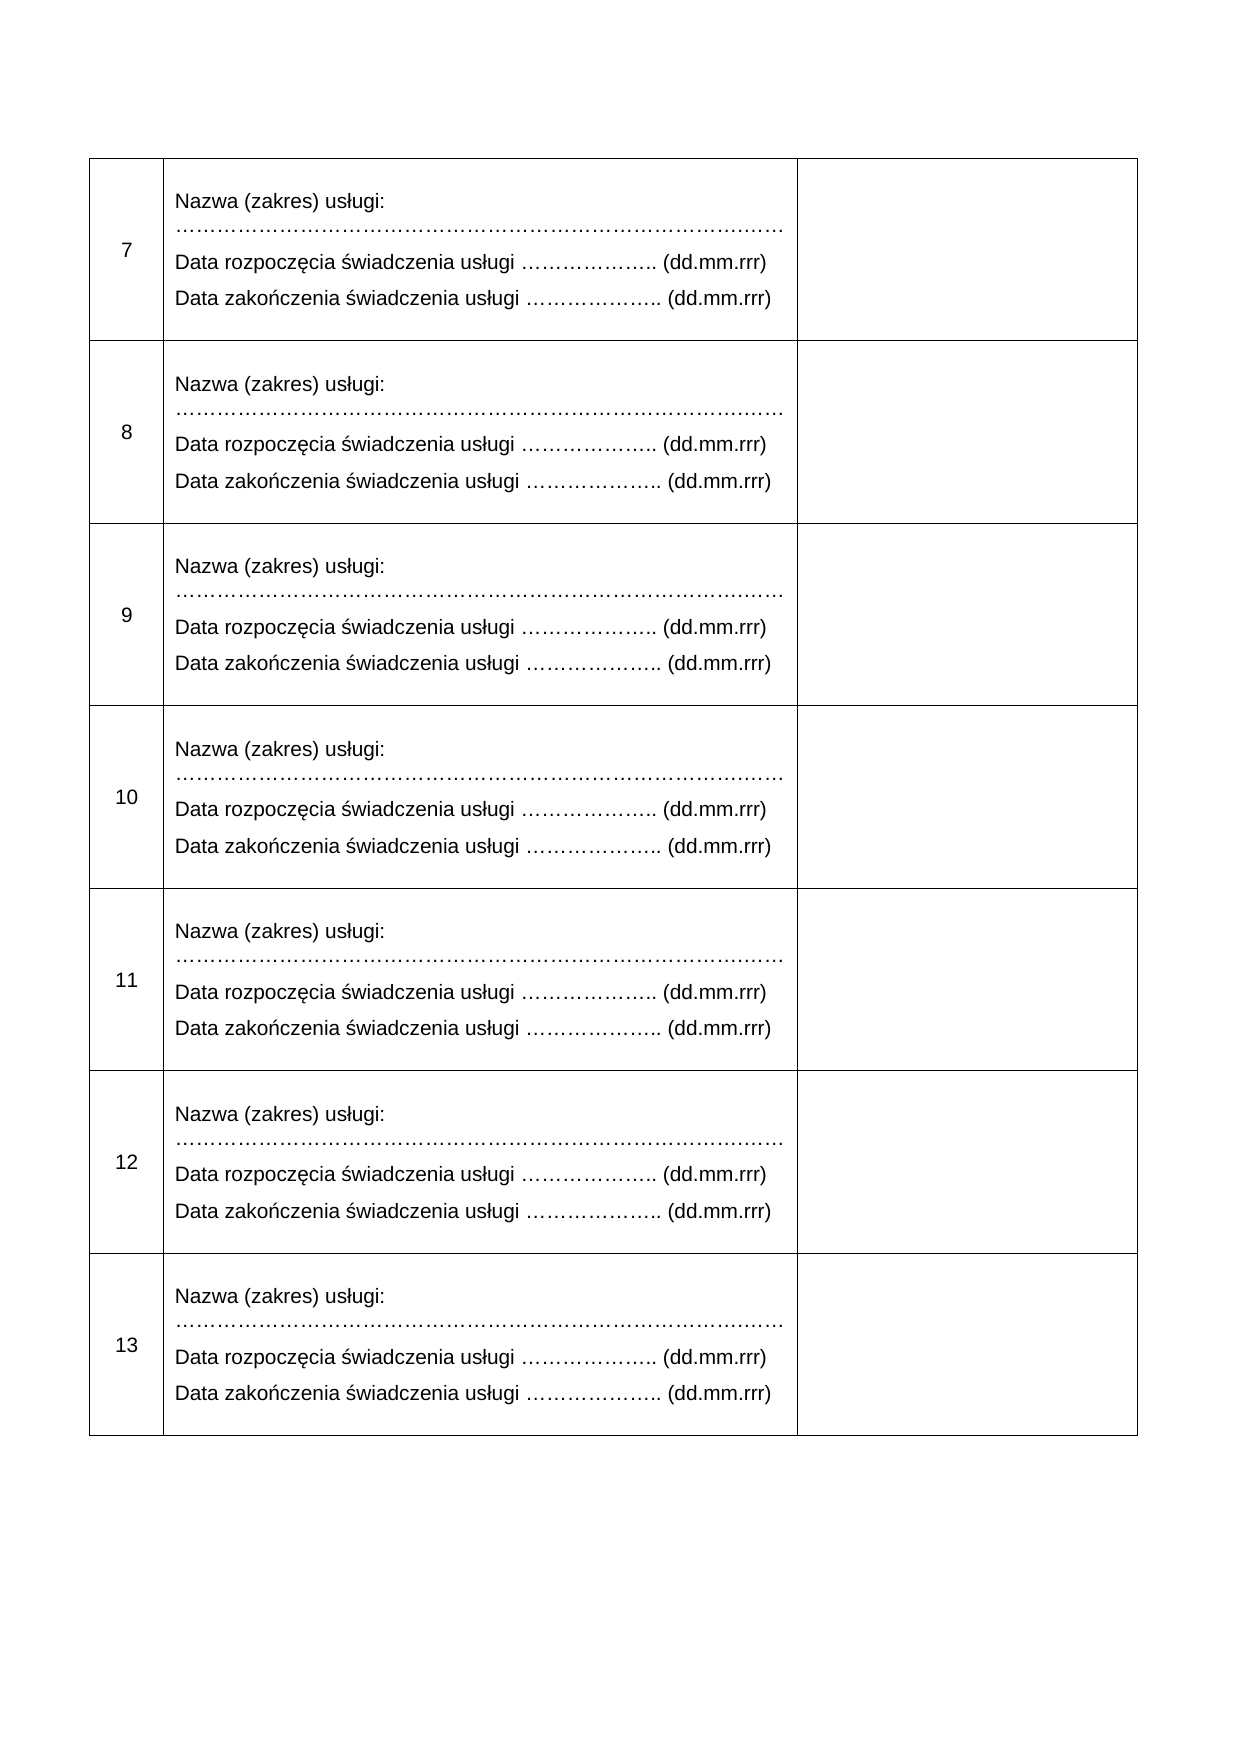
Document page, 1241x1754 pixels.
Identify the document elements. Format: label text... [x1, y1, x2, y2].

table_cell [798, 159, 1137, 340]
table_cell 7 [90, 159, 163, 340]
table_cell [798, 1254, 1137, 1435]
table_cell 9 [90, 524, 163, 705]
table_cell 12 [90, 1071, 163, 1253]
table_cell 13 [90, 1254, 163, 1435]
table_cell [798, 706, 1137, 888]
table_cell 8 [90, 341, 163, 523]
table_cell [164, 159, 797, 340]
table_cell 11 [90, 889, 163, 1070]
table_cell [798, 524, 1137, 705]
table_cell [798, 889, 1137, 1070]
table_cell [164, 1254, 797, 1435]
table_cell [798, 341, 1137, 523]
table_cell 10 [90, 706, 163, 888]
table_cell [798, 1071, 1137, 1253]
